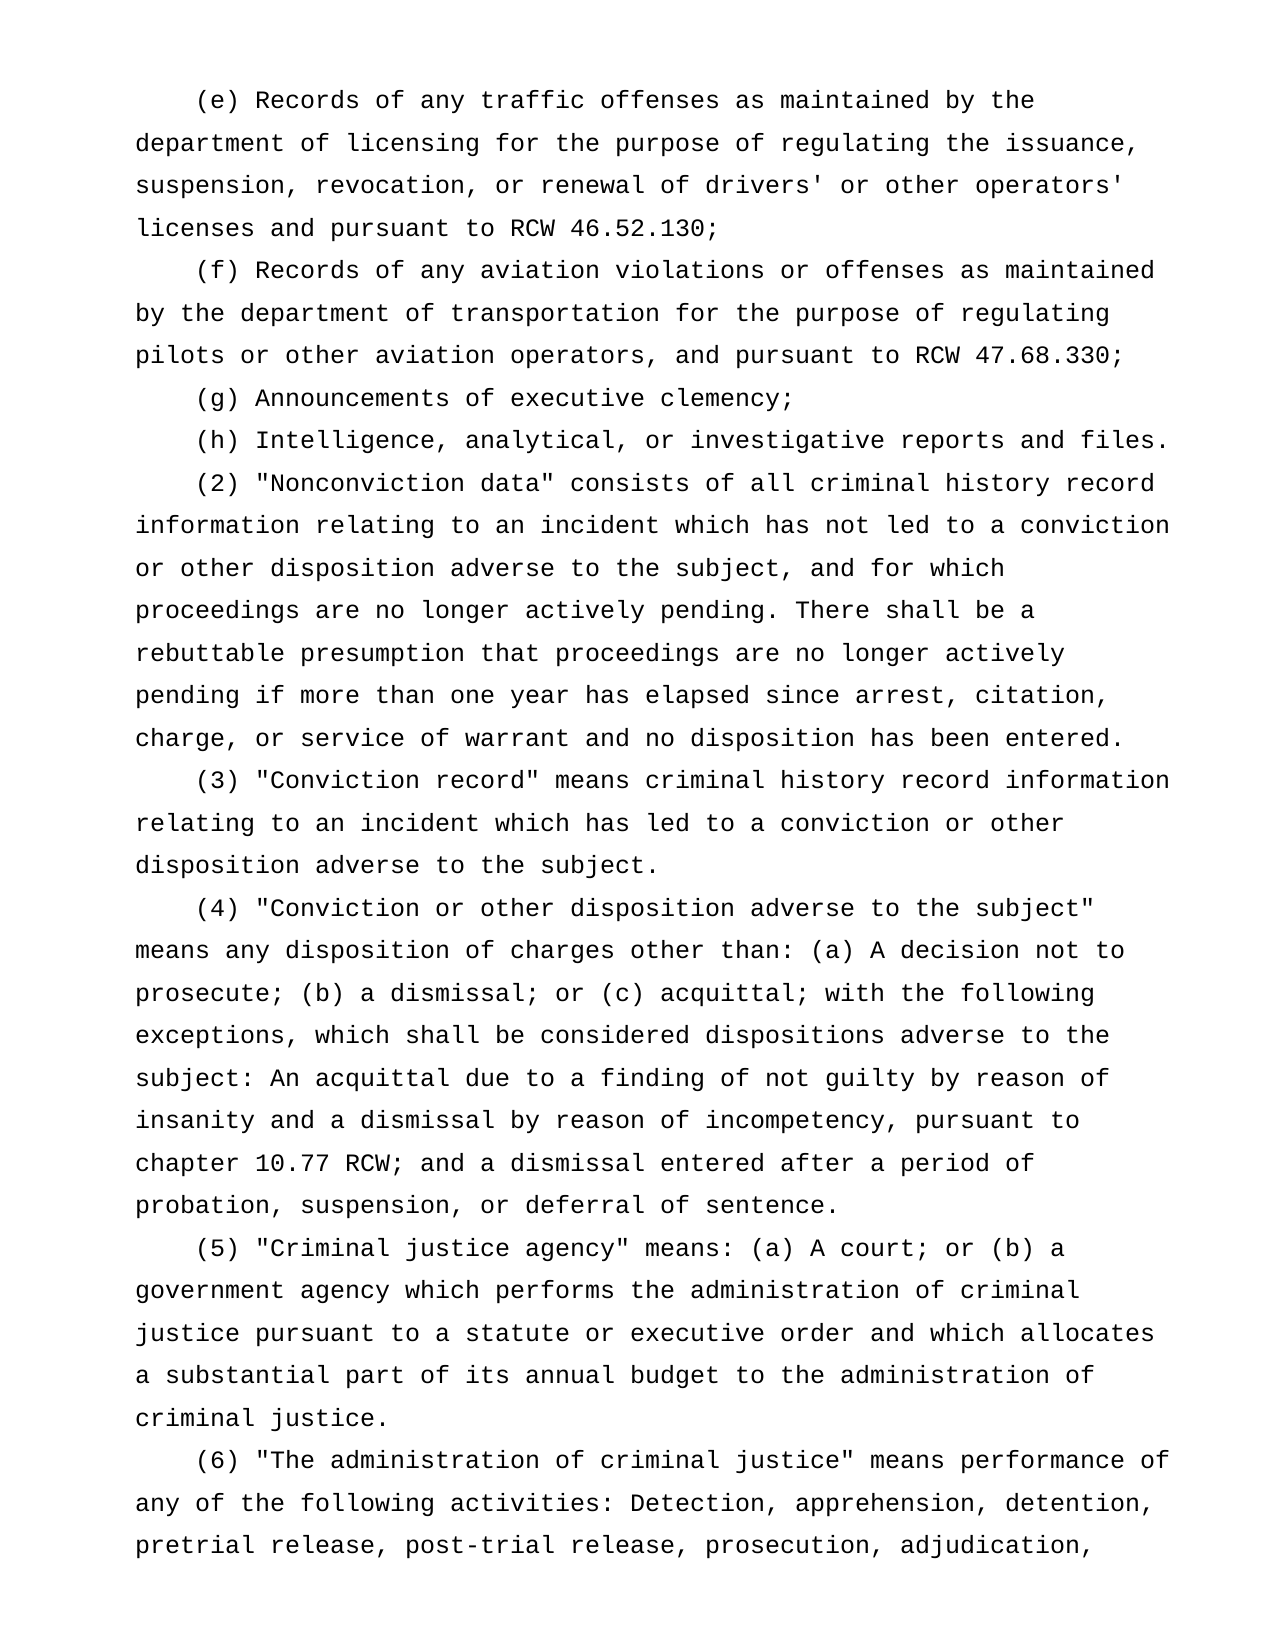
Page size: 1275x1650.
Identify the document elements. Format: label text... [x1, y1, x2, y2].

text (3) "Conviction record" means criminal history record information relating to an incident which has led to a conviction or other disposition adverse to the subject. [135, 755, 1170, 882]
text (5) "Criminal justice agency" means: (a) A court; or (b) a government agency which performs the administration of criminal justice pursuant to a statute or executive order and which allocates a substantial part of its annual budget to the administration of criminal justice. [135, 1222, 1170, 1435]
text (e) Records of any traffic offenses as maintained by the department of licensing for the purpose of regulating the issuance, suspension, revocation, or renewal of drivers' or other operators' licenses and pursuant to RCW 46.52.130; [135, 75, 1170, 245]
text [135, 1435, 1170, 1562]
text (h) Intelligence, analytical, or investigative reports and files. [135, 415, 1170, 457]
text (f) Records of any aviation violations or offenses as maintained by the department of transportation for the purpose of regulating pilots or other aviation operators, and pursuant to RCW 47.68.330; [135, 245, 1170, 372]
text (4) "Conviction or other disposition adverse to the subject" means any disposition of charges other than: (a) A decision not to prosecute; (b) a dismissal; or (c) acquittal; with the following exceptions, which shall be considered dispositions adverse to the subject: An acquittal due to a finding of not guilty by reason of insanity and a dismissal by reason of incompetency, pursuant to chapter 10.77 RCW; and a dismissal entered after a period of probation, suspension, or deferral of sentence. [135, 882, 1170, 1222]
text (2) "Nonconviction data" consists of all criminal history record information relating to an incident which has not led to a conviction or other disposition adverse to the subject, and for which proceedings are no longer actively pending. There shall be a rebuttable presumption that proceedings are no longer actively pending if more than one year has elapsed since arrest, citation, charge, or service of warrant and no disposition has been entered. [135, 457, 1170, 755]
text (g) Announcements of executive clemency; [135, 372, 1170, 415]
